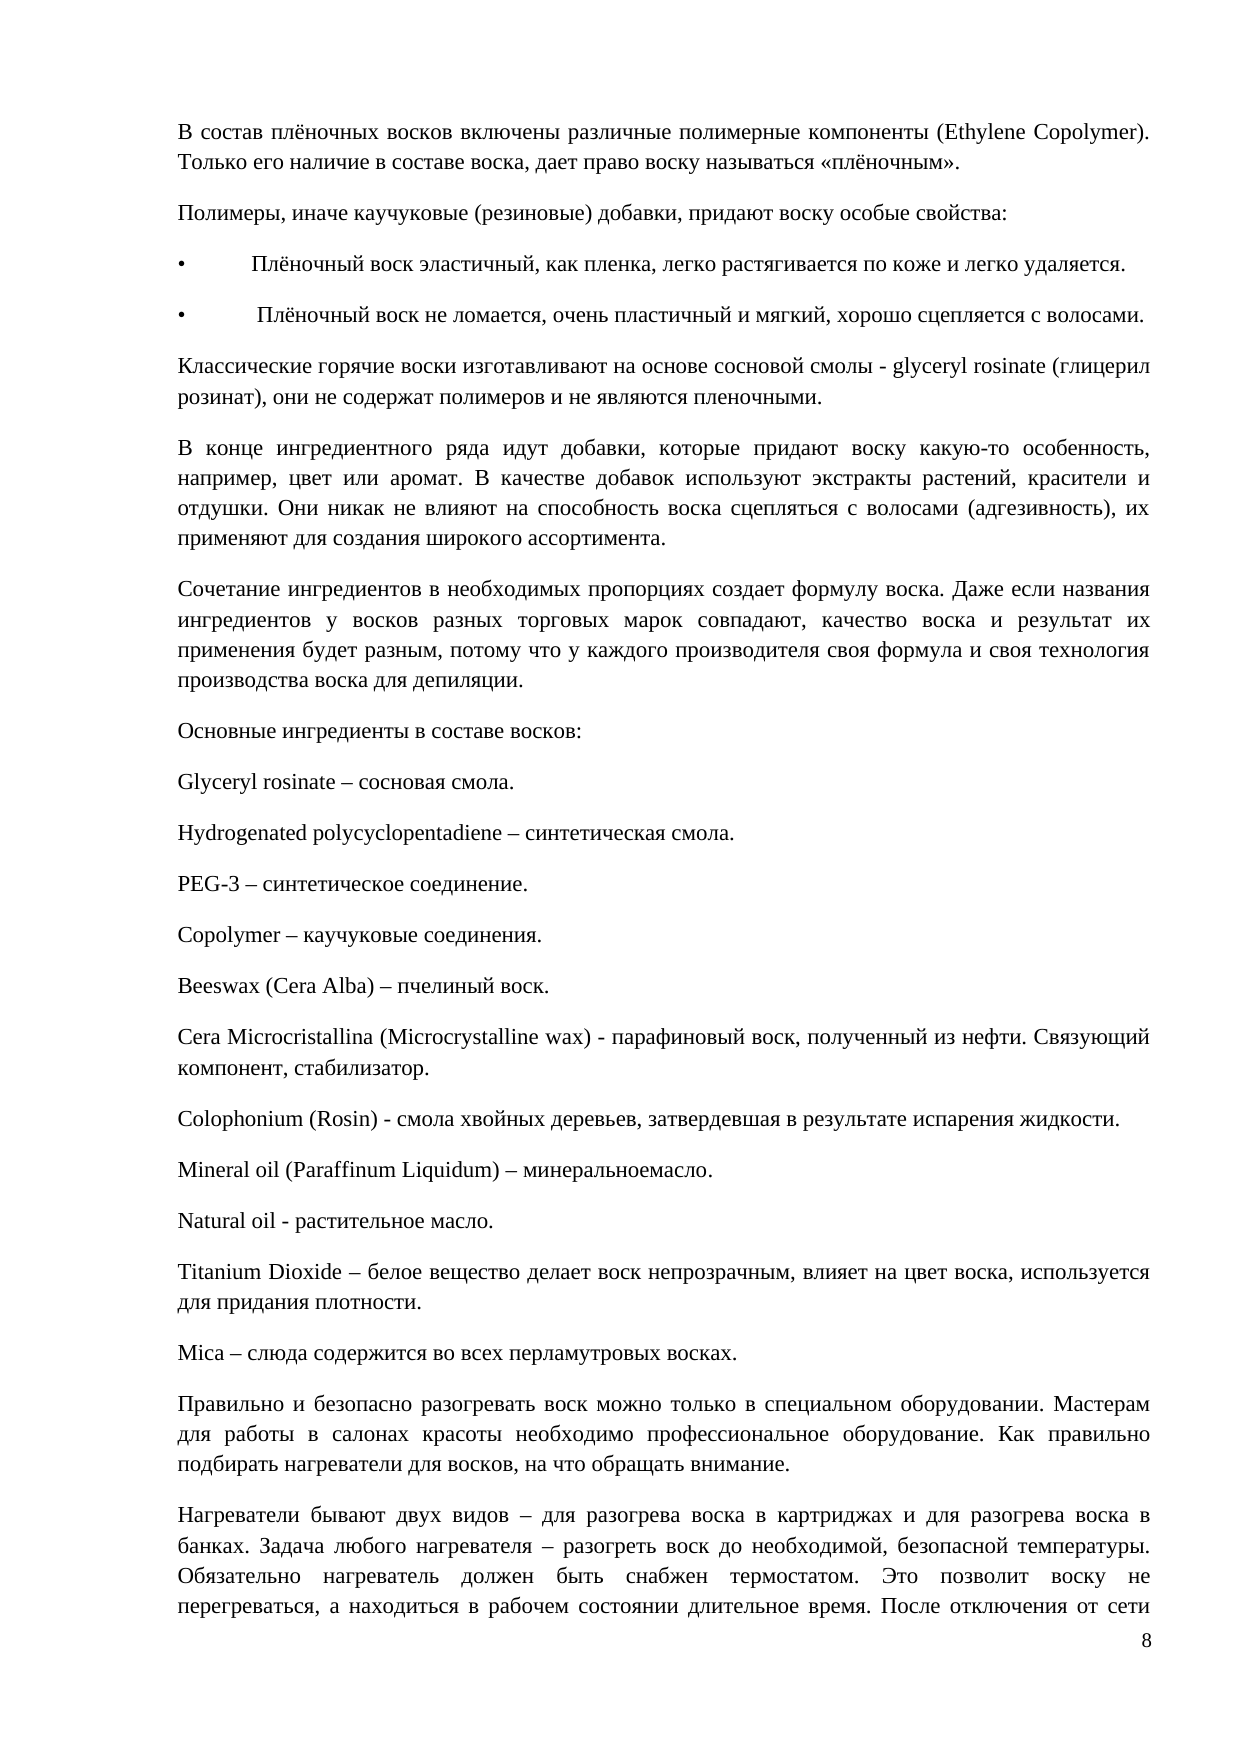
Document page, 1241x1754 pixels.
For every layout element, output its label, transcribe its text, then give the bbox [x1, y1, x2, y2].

text Основные ингредиенты в составе восков: [177, 717, 1152, 743]
text Полимеры, иначе каучуковые (резиновые) добавки, придают воску особые свойства: [177, 199, 1152, 226]
text Mineral oil (Paraffinum Liquidum) – минеральноемасло. [177, 1156, 1152, 1182]
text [177, 1501, 1152, 1618]
text Beeswax (Cera Alba) – пчелиный воск. [177, 972, 1152, 999]
text Copolymer – каучуковые соединения. [177, 921, 1152, 948]
text Классические горячие воски изготавливают на основе сосновой смолы - glyceryl rosinate (глицерил розинат), они не содержат полимеров и не являются пленочными. [177, 352, 1152, 409]
text Сочетание ингредиентов в необходимых пропорциях создает формулу воска. Даже если названия ингредиентов у восков разных торговых марок совпадают, качество воска и результат их применения будет разным, потому что у каждого производителя своя формула и своя технология производства воска для депиляции. [177, 575, 1152, 692]
text Glyceryl rosinate – сосновая смола. [177, 768, 1152, 794]
text Hydrogenated polycyclopentadiene – синтетическая смола. [177, 819, 1152, 846]
text Titanium Dioxide – белое вещество делает воск непрозрачным, влияет на цвет воска, используется для придания плотности. [177, 1258, 1152, 1314]
text Natural oil - растительное масло. [177, 1207, 1152, 1233]
text • Плёночный воск не ломается, очень пластичный и мягкий, хорошо сцепляется с волосами. [177, 301, 1152, 328]
text Colophonium (Rosin) - смола хвойных деревьев, затвердевшая в результате испарения жидкости. [177, 1104, 1152, 1131]
text В состав плёночных восков включены различные полимерные компоненты (Ethylene Copolymer). Только его наличие в составе воска, дает право воску называться «плёночным». [177, 118, 1152, 175]
text В конце ингредиентного ряда идут добавки, которые придают воску какую-то особенность, например, цвет или аромат. В качестве добавок используют экстракты растений, красители и отдушки. Они никак не влияют на способность воска сцепляться с волосами (адгезивность), их применяют для создания широкого ассортимента. [177, 434, 1152, 551]
text Cera Microcristallina (Microcrystalline wax) - парафиновый воск, полученный из нефти. Связующий компонент, стабилизатор. [177, 1023, 1152, 1080]
text • Плёночный воск эластичный, как пленка, легко растягивается по коже и легко удаляется. [177, 250, 1152, 277]
text PEG-3 – синтетическое соединение. [177, 870, 1152, 897]
text Mica – слюда содержится во всех перламутровых восках. [177, 1339, 1152, 1365]
text Правильно и безопасно разогревать воск можно только в специальном оборудовании. Мастерам для работы в салонах красоты необходимо профессиональное оборудование. Как правильно подбирать нагреватели для восков, на что обращать внимание. [177, 1390, 1152, 1477]
